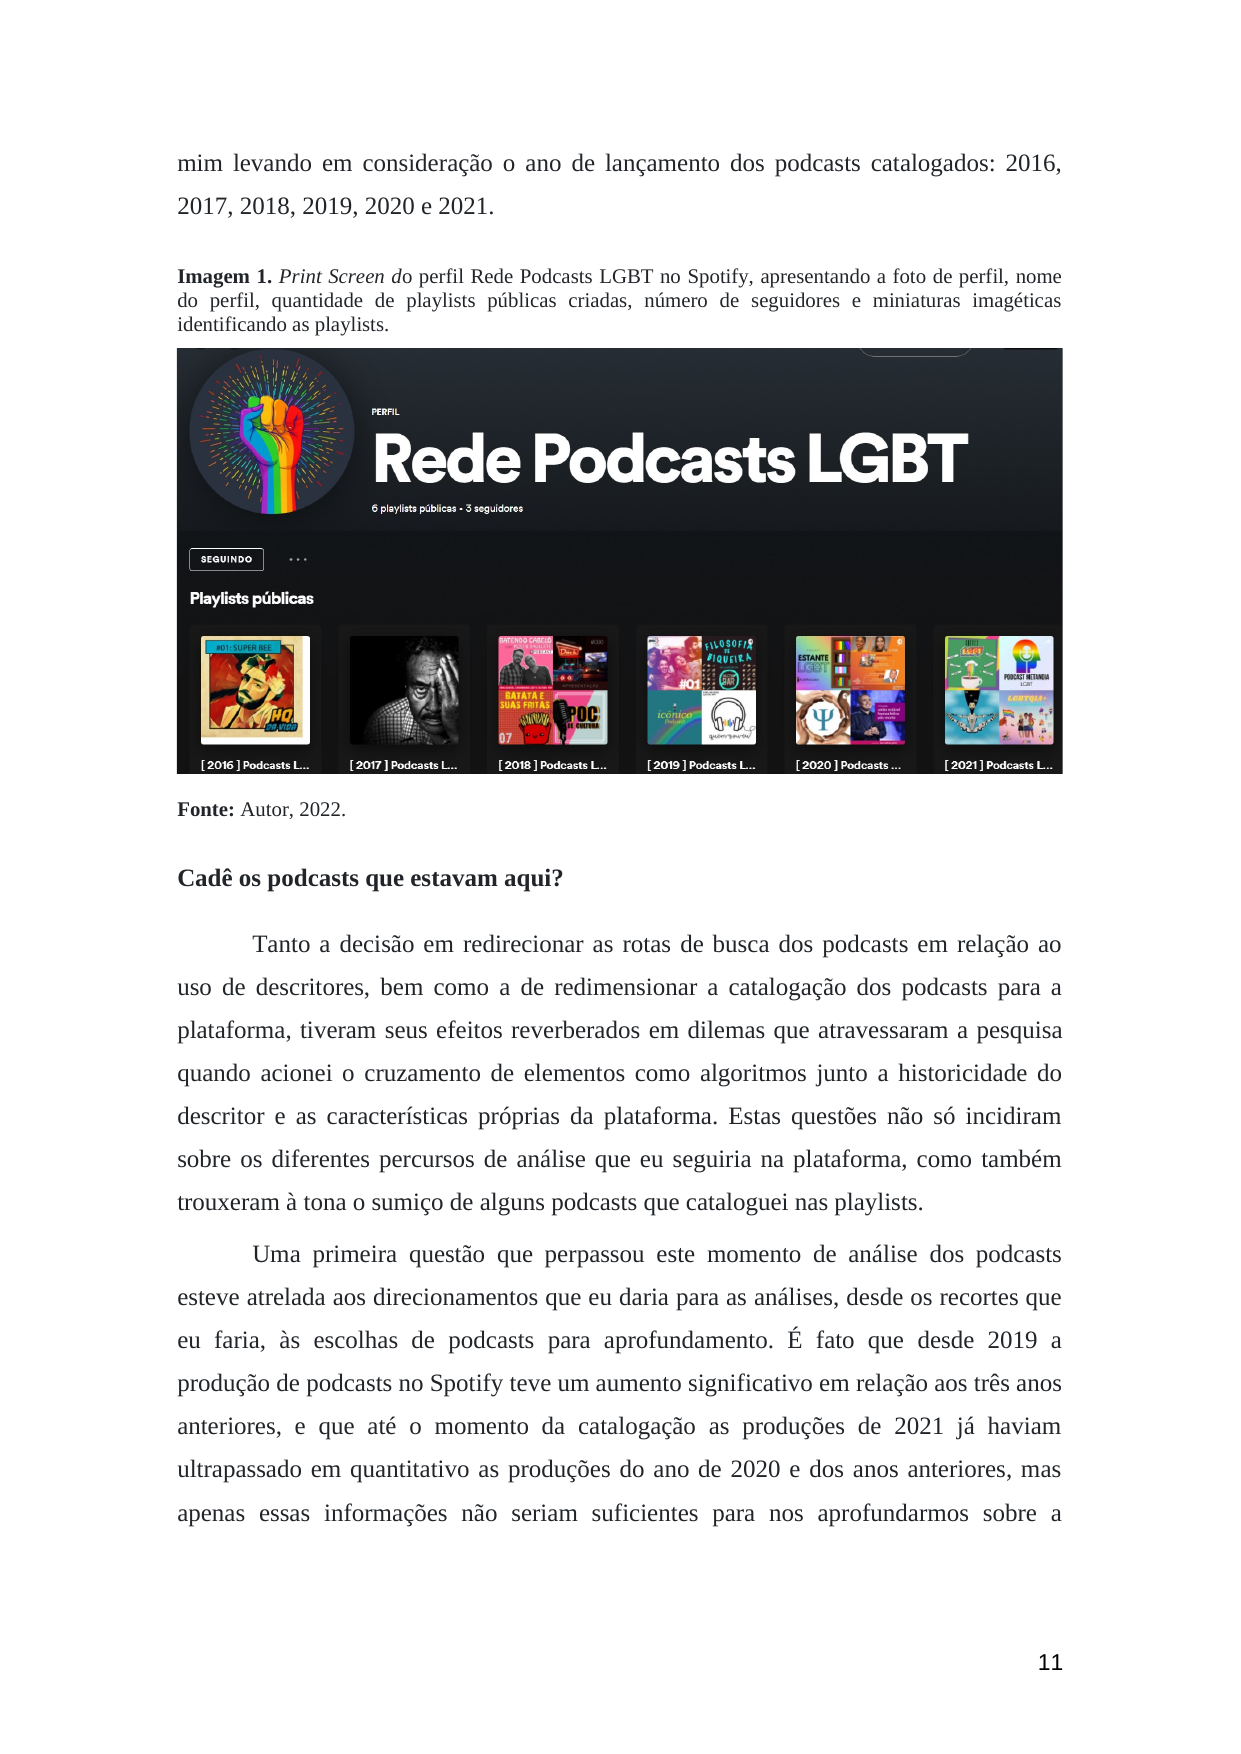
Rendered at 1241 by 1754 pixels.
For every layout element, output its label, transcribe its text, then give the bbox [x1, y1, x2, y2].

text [177, 148, 1063, 219]
text Imagem 1. Print Screen do perfil Rede Podcasts LGBT no Spotify, apresentando a foto de perfil, nome do perfil, quantidade de playlists públicas criadas, número de seguidores e miniaturas imagéticas identificando as playlists. [177, 264, 1063, 336]
picture [176, 348, 1063, 774]
text Fonte: Autor, 2022. [177, 796, 1063, 821]
subtitle Tanto a decisão em redirecionar as rotas de busca dos podcasts em relação ao uso de descritores, bem como a de redimensionar a catalogação dos podcasts para a plataforma, tiveram seus efeitos reverberados em dilemas que atravessaram a pesquisa quando acionei o cruzamento de elementos como algoritmos junto a historicidade do descritor e as características próprias da plataforma. Estas questões não só incidiram sobre os diferentes percursos de análise que eu seguiria na plataforma, como também trouxeram à tona o sumiço de alguns podcasts que cataloguei nas playlists. [177, 929, 1063, 1216]
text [177, 1239, 1063, 1526]
text Cadê os podcasts que estavam aqui? [177, 863, 1063, 891]
